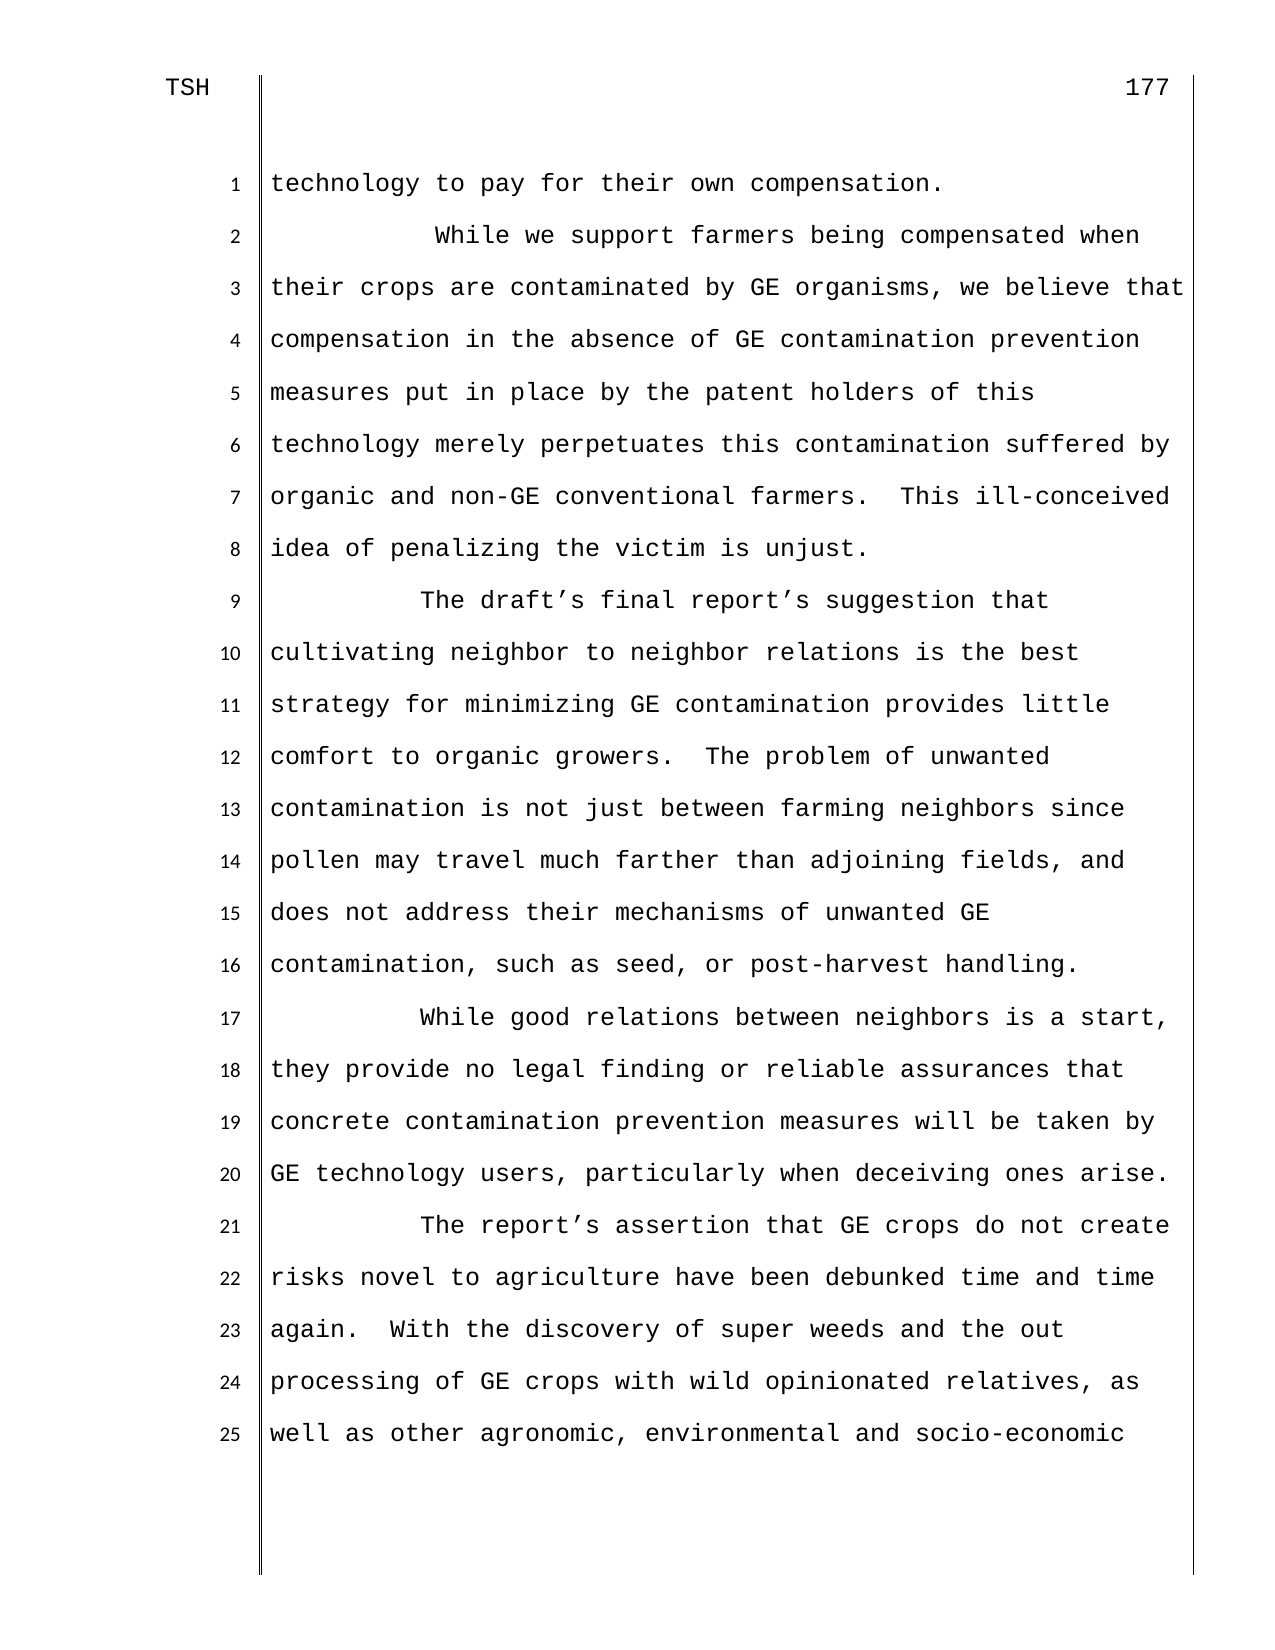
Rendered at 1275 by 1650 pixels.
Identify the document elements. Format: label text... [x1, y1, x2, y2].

text While good relations between neighbors is a start, they provide no legal finding or reliable assurances that concrete contamination prevention measures will be taken by GE technology users, particularly when deceiving ones arise. [270, 983, 1185, 1192]
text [270, 150, 1185, 202]
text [270, 1192, 1185, 1452]
text The draft’s final report’s suggestion that cultivating neighbor to neighbor relations is the best strategy for minimizing GE contamination provides little comfort to organic growers. The problem of unwanted contamination is not just between farming neighbors since pollen may travel much farther than adjoining fields, and does not address their mechanisms of unwanted GE contamination, such as seed, or post-harvest handling. [270, 567, 1185, 983]
text While we support farmers being compensated when their crops are contaminated by GE organisms, we believe that compensation in the absence of GE contamination prevention measures put in place by the patent holders of this technology merely perpetuates this contamination suffered by organic and non-GE conventional farmers. This ill-conceived idea of penalizing the victim is unjust. [270, 202, 1185, 567]
